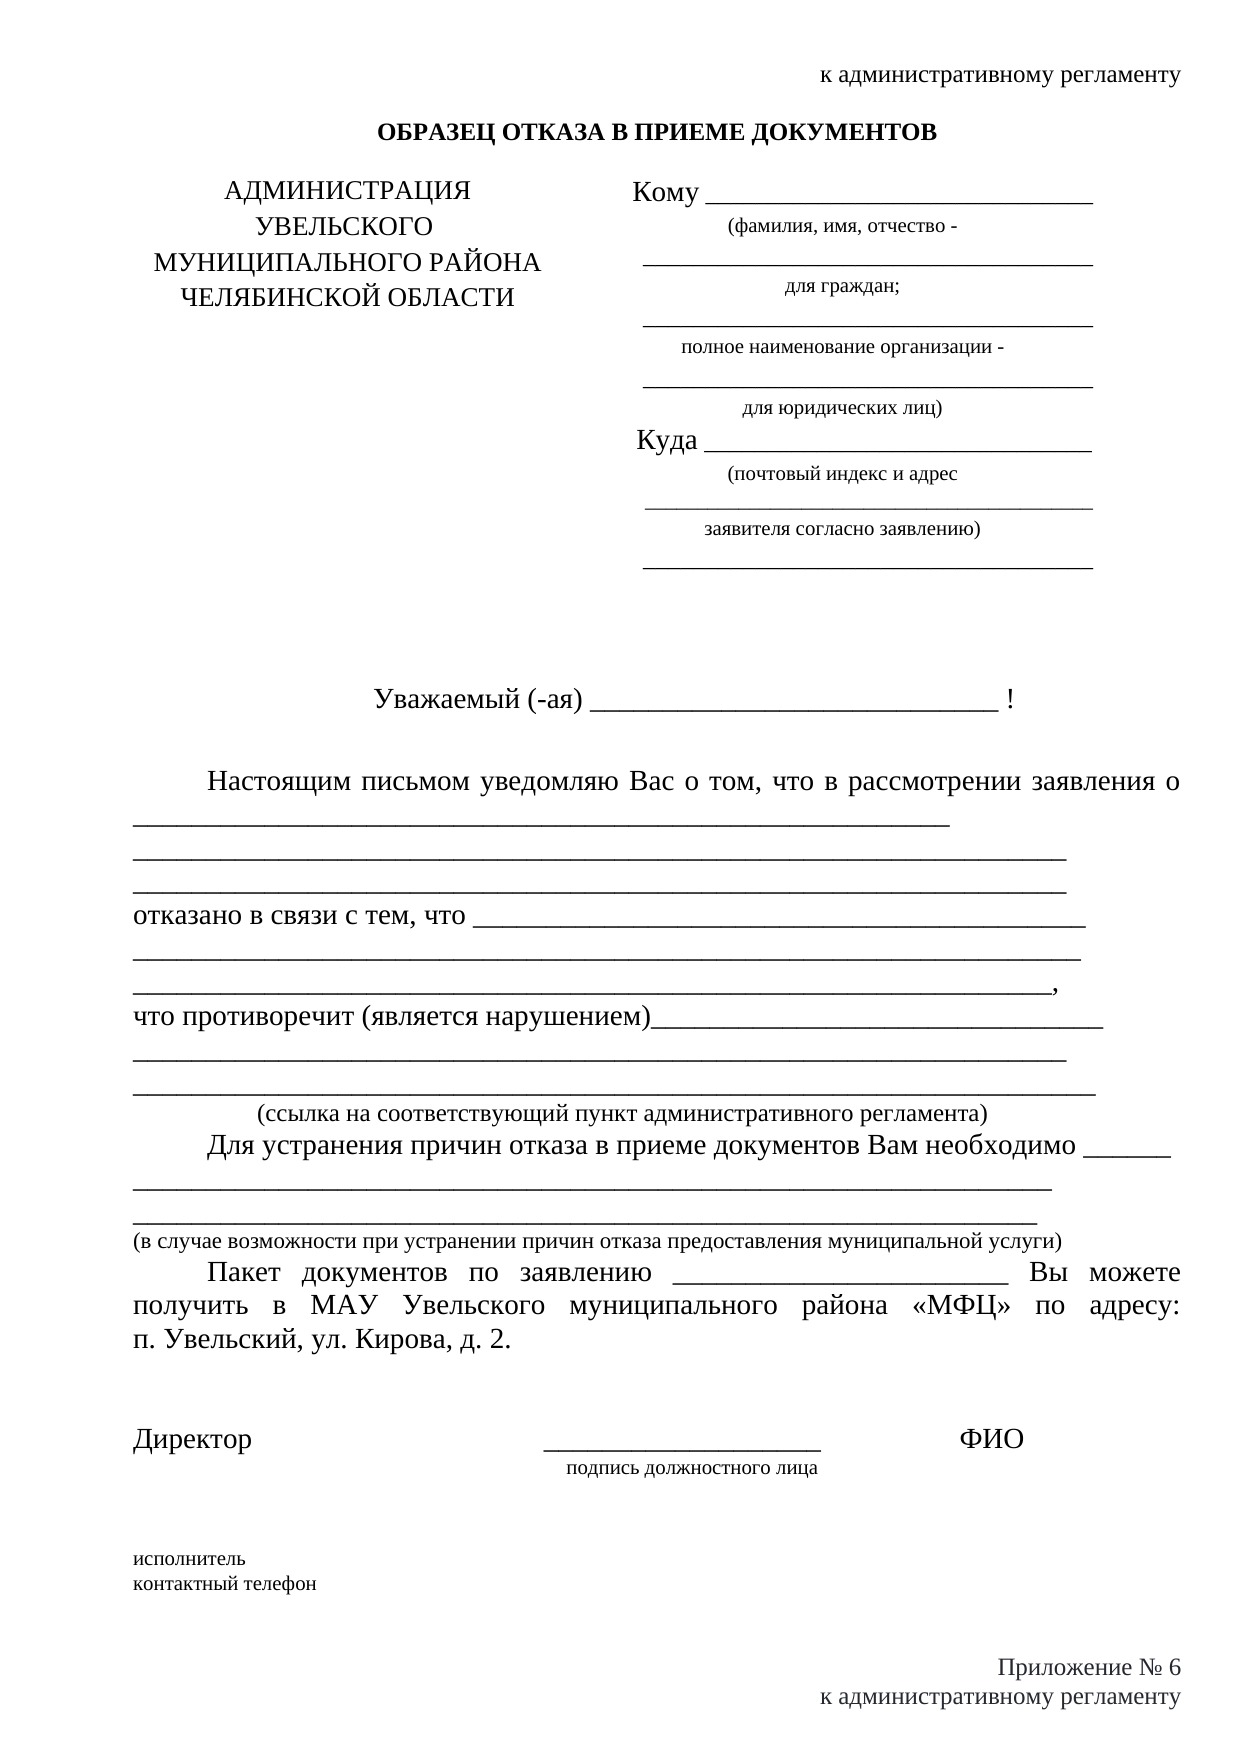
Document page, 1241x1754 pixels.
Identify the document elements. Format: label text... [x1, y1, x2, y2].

text контактный телефон [133, 1570, 1181, 1594]
text исполнитель [133, 1546, 1181, 1570]
text Для устранения причин отказа в приеме документов Вам необходимо ______ [133, 1127, 1181, 1161]
text _______________________________________________________________ [133, 1161, 1181, 1194]
text (ссылка на соответствующий пункт административного регламента) [133, 1098, 1181, 1127]
text (в случае возможности при устранении причин отказа предоставления муниципальной услуги) [133, 1228, 1181, 1254]
text подпись должностного лица [133, 1455, 1181, 1479]
text _______________________________________________________________, [133, 964, 1181, 998]
text к административному регламенту [133, 59, 1181, 88]
text Пакет документов по заявлению _______________________ Вы можете получить в МАУ Увельского муниципального района «МФЦ» по адресу: п. Увельский, ул. Кирова, д. 2. [133, 1254, 1181, 1354]
text Уважаемый (-ая) ____________________________ ! [133, 681, 1181, 715]
text ОБРАЗЕЦ ОТКАЗА В ПРИЕМЕ ДОКУМЕНТОВ [133, 117, 1181, 145]
text Настоящим письмом уведомляю Вас о том, что в рассмотрении заявления о ________________________________________________________ [133, 763, 1181, 830]
text ________________________________________________________________ [133, 830, 1181, 863]
text ________________________________________________________________ [133, 863, 1181, 897]
text Директор ___________________ ФИО [133, 1422, 1181, 1455]
text _________________________________________________________________ [133, 931, 1181, 964]
text ________________________________________________________________ [133, 1031, 1181, 1065]
text что противоречит (является нарушением)_______________________________ [133, 998, 1181, 1031]
table_header Кому _______________________________ (фамилия, имя, отчество - ____________________________________ для граждан; ____________________________________ полное наименование организации - ____________________________________ для юридических лиц) Куда _______________________________ (почтовый индекс и адрес ___________________________________________ заявителя согласно заявлению) ____________________________________ [581, 174, 1104, 681]
table_header АДМИНИСТРАЦИЯ УВЕЛЬСКОГО МУНИЦИПАЛЬНОГО РАЙОНА ЧЕЛЯБИНСКОЙ ОБЛАСТИ [114, 174, 581, 681]
text Приложение № 6 [133, 1652, 1181, 1681]
text ______________________________________________________________ [133, 1194, 1181, 1228]
text к административному регламенту [133, 1681, 1181, 1709]
text отказано в связи с тем, что __________________________________________ [133, 897, 1181, 931]
text __________________________________________________________________ [133, 1065, 1181, 1098]
